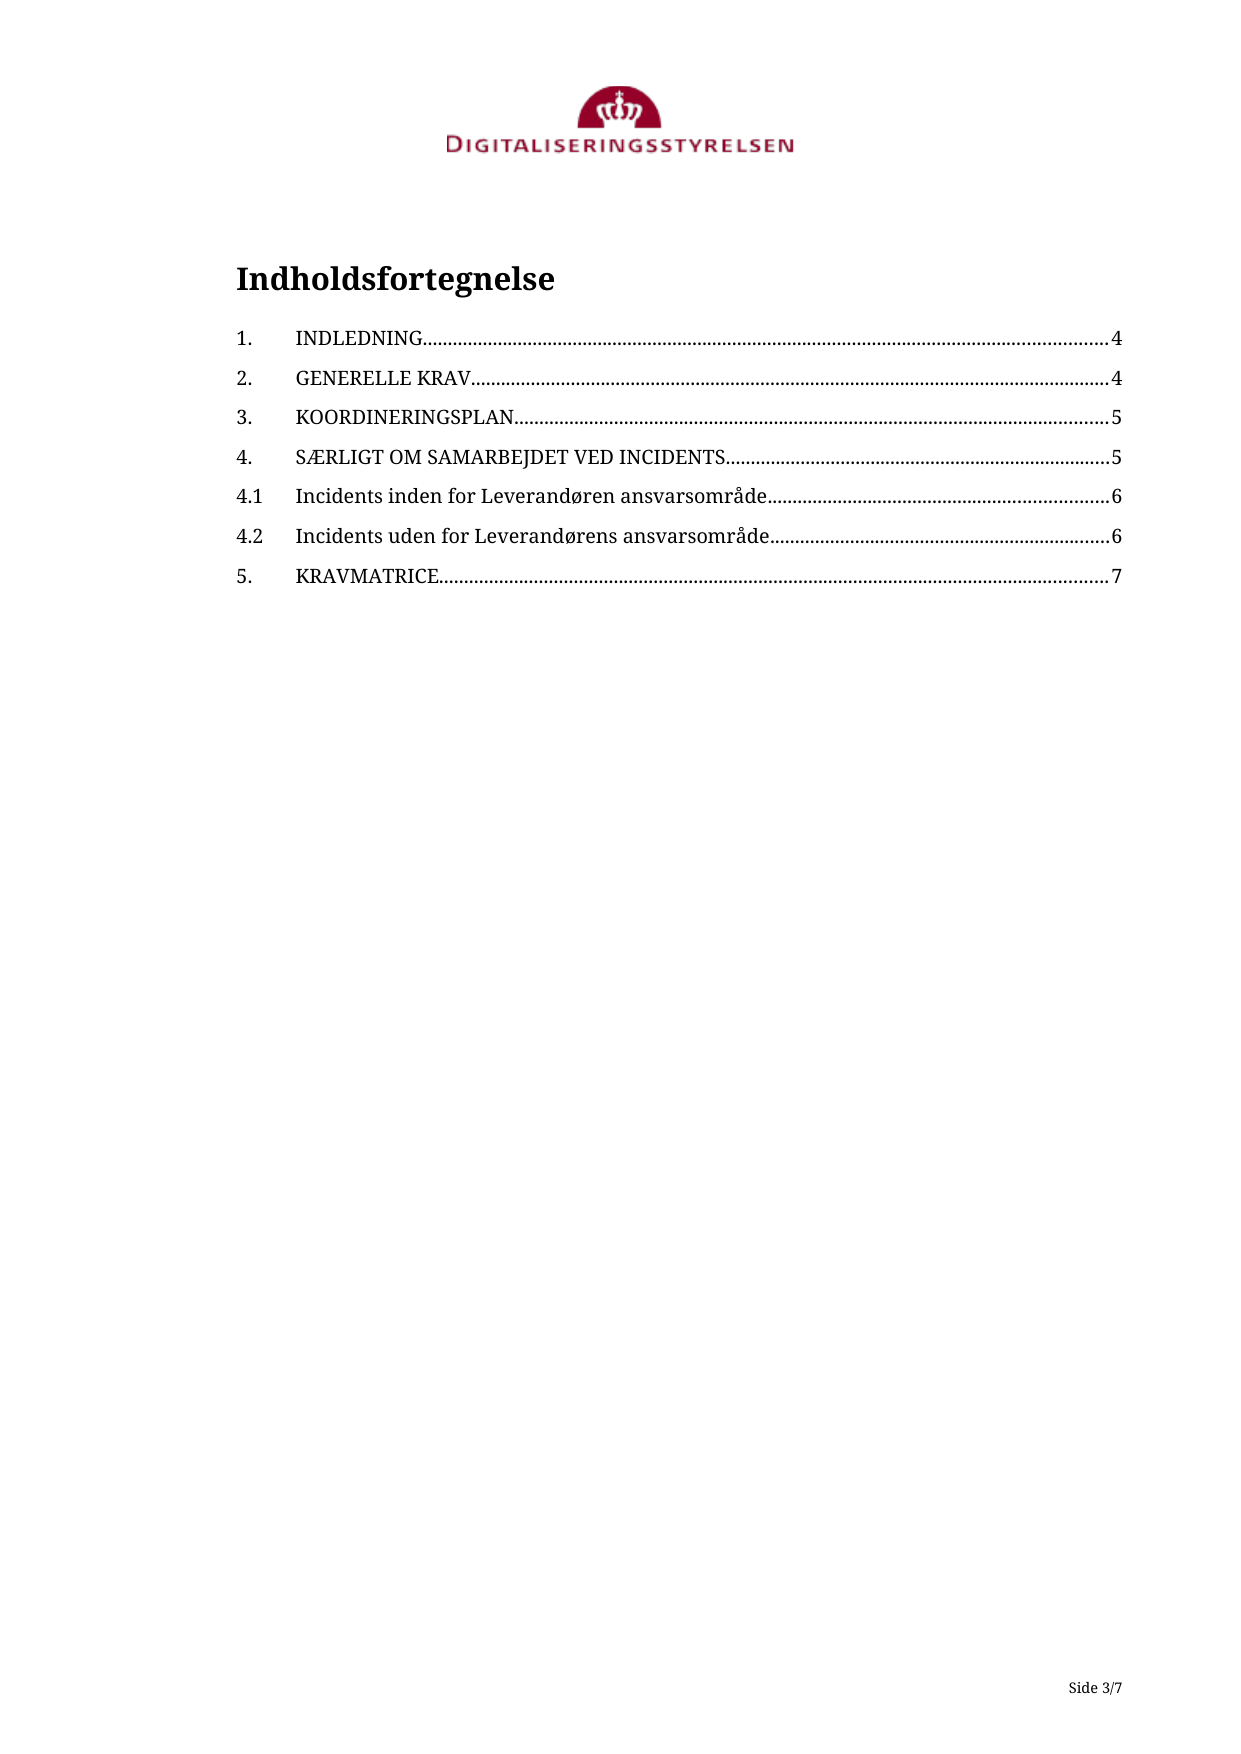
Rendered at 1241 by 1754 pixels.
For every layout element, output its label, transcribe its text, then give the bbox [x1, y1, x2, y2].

text 4.1 Incidents inden for Leverandøren ansvarsområde 6 [236, 483, 1122, 510]
text 5. Kravmatrice 7 [236, 562, 1122, 589]
text 4. Særligt om Samarbejdet ved Incidents 5 [236, 443, 1122, 470]
text 2. Generelle krav 4 [236, 364, 1122, 391]
subtitle Indholdsfortegnelse [236, 257, 1122, 299]
text 3. Koordineringsplan 5 [236, 404, 1122, 431]
picture [447, 86, 794, 154]
text 1. Indledning 4 [236, 324, 1122, 351]
text 4.2 Incidents uden for Leverandørens ansvarsområde 6 [236, 522, 1122, 549]
